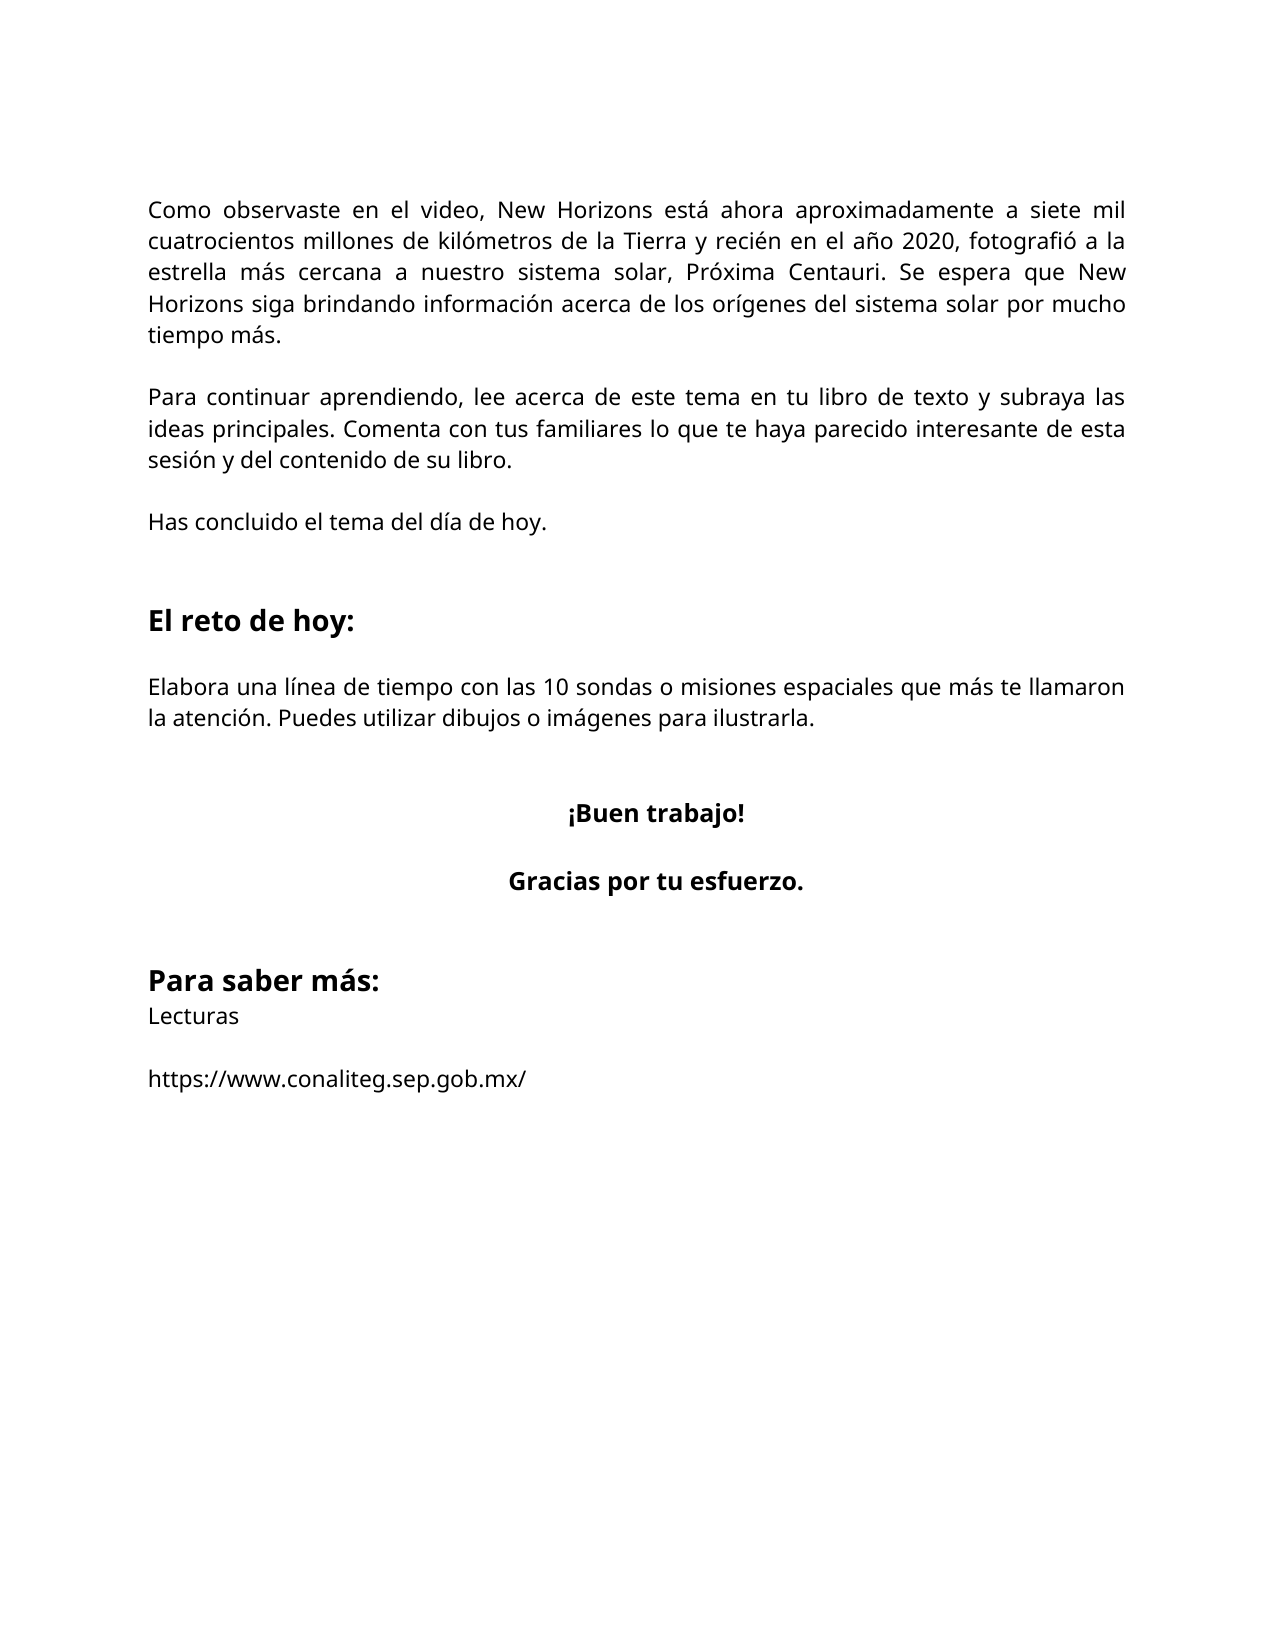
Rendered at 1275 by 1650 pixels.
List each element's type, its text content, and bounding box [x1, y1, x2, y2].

text Gracias por tu esfuerzo. [185, 864, 1127, 898]
text Como observaste en el video, New Horizons está ahora aproximadamente a siete mil cuatrocientos millones de kilómetros de la Tierra y recién en el año 2020, fotografió a la estrella más cercana a nuestro sistema solar, Próxima Centauri. Se espera que New Horizons siga brindando información acerca de los orígenes del sistema solar por mucho tiempo más. [148, 194, 1127, 350]
text Lecturas [148, 1000, 1127, 1032]
text El reto de hoy: [148, 600, 1127, 640]
text https://www.conaliteg.sep.gob.mx/ [148, 1063, 1127, 1094]
text Para continuar aprendiendo, lee acerca de este tema en tu libro de texto y subraya las ideas principales. Comenta con tus familiares lo que te haya parecido interesante de esta sesión y del contenido de su libro. [148, 381, 1127, 475]
text ¡Buen trabajo! [185, 796, 1127, 830]
text Para saber más: [148, 961, 1127, 1000]
text Has concluido el tema del día de hoy. [148, 506, 1127, 537]
text Elabora una línea de tiempo con las 10 sondas o misiones espaciales que más te llamaron la atención. Puedes utilizar dibujos o imágenes para ilustrarla. [148, 671, 1127, 733]
